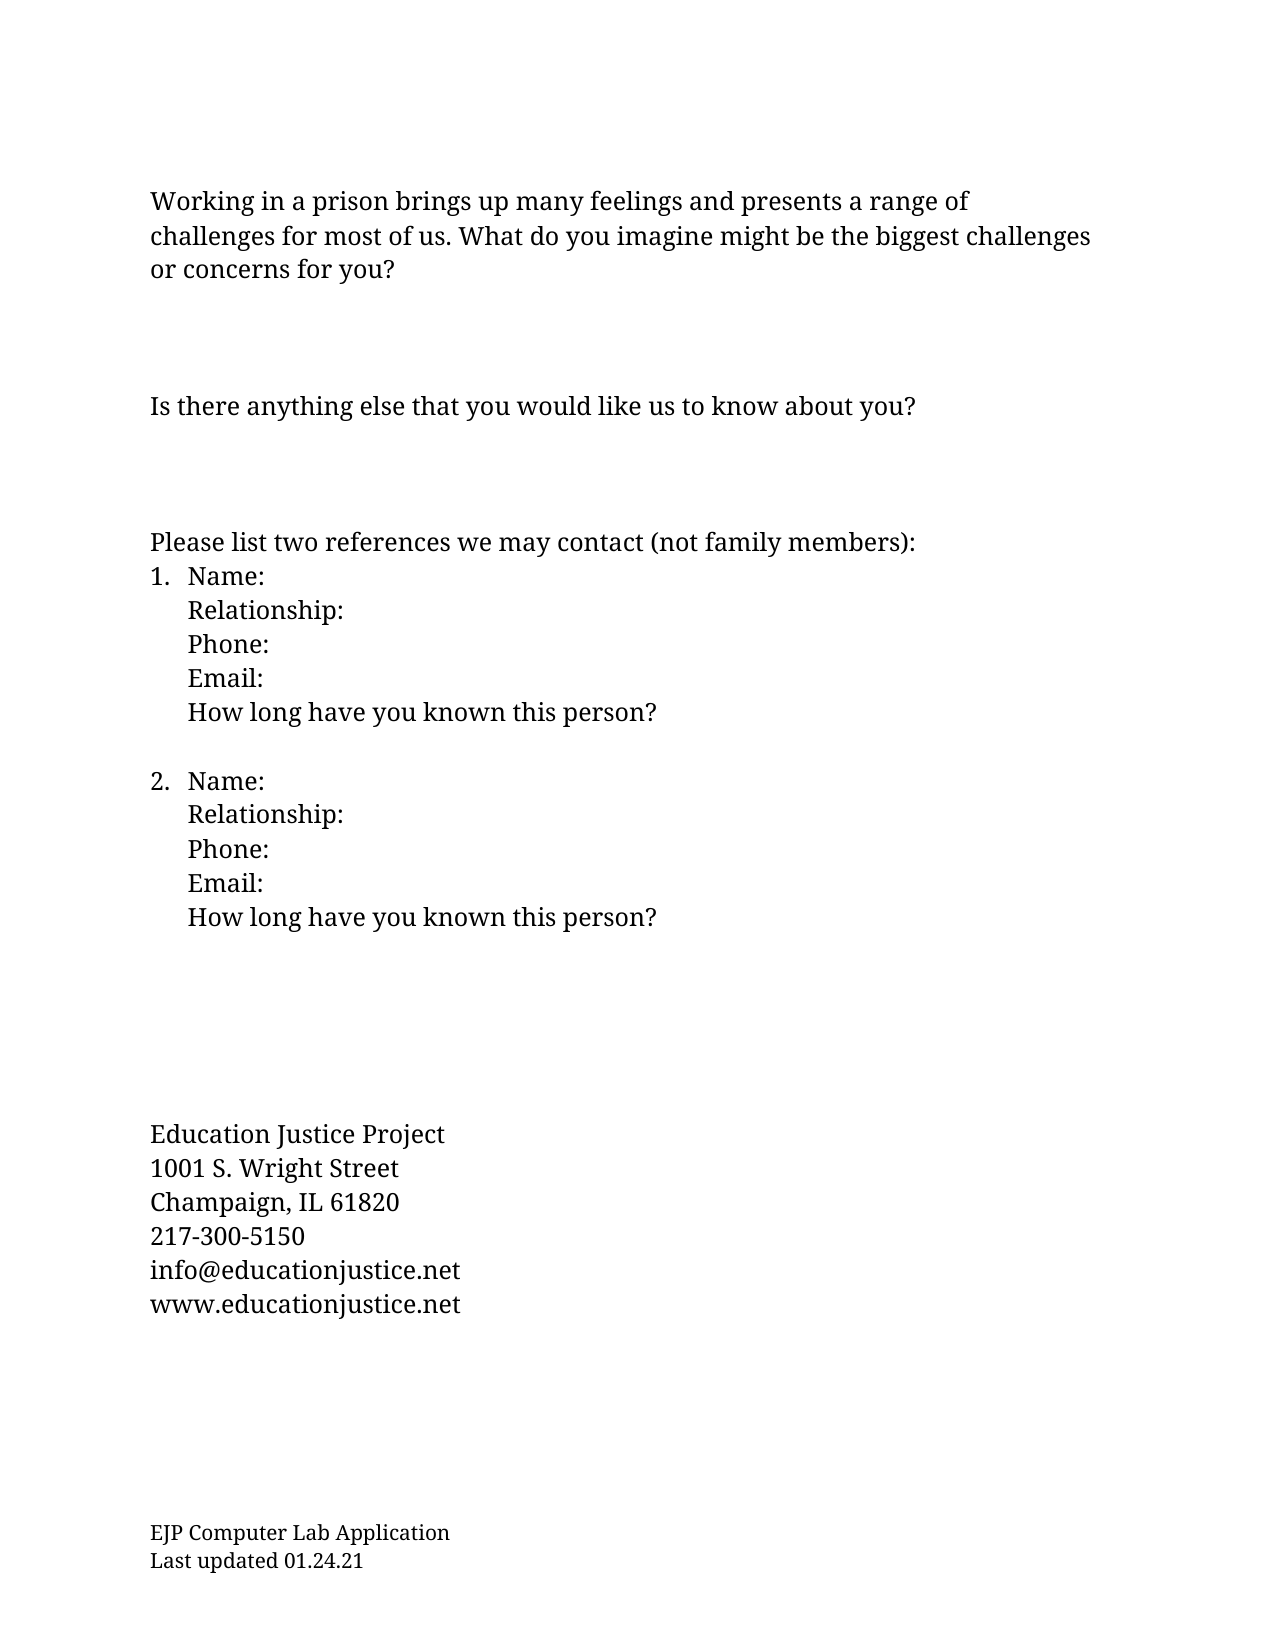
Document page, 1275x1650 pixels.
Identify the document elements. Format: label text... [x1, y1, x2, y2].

text Please list two references we may contact (not family members): [150, 525, 1125, 559]
text Email: [150, 865, 1125, 899]
text Working in a prison brings up many feelings and presents a range of challenges for most of us. What do you imagine might be the biggest challenges or concerns for you? [150, 184, 1096, 286]
text Phone: [150, 831, 1125, 865]
text Phone: [150, 627, 1125, 661]
text 1001 S. Wright Street [150, 1150, 1125, 1184]
text 217-300-5150 [150, 1218, 1125, 1252]
list Name: [150, 559, 1125, 593]
text Education Justice Project [150, 1116, 1125, 1150]
text How long have you known this person? [150, 899, 1125, 933]
text Is there anything else that you would like us to know about you? [150, 388, 1125, 422]
text Email: [150, 661, 1125, 695]
text How long have you known this person? [150, 695, 1125, 729]
text Relationship: [150, 797, 1125, 831]
list Name: [150, 763, 1125, 797]
text Relationship: [150, 593, 1125, 627]
text www.educationjustice.net [150, 1287, 1125, 1321]
text Champaign, IL 61820 [150, 1184, 1125, 1218]
text info@educationjustice.net [150, 1252, 1125, 1287]
